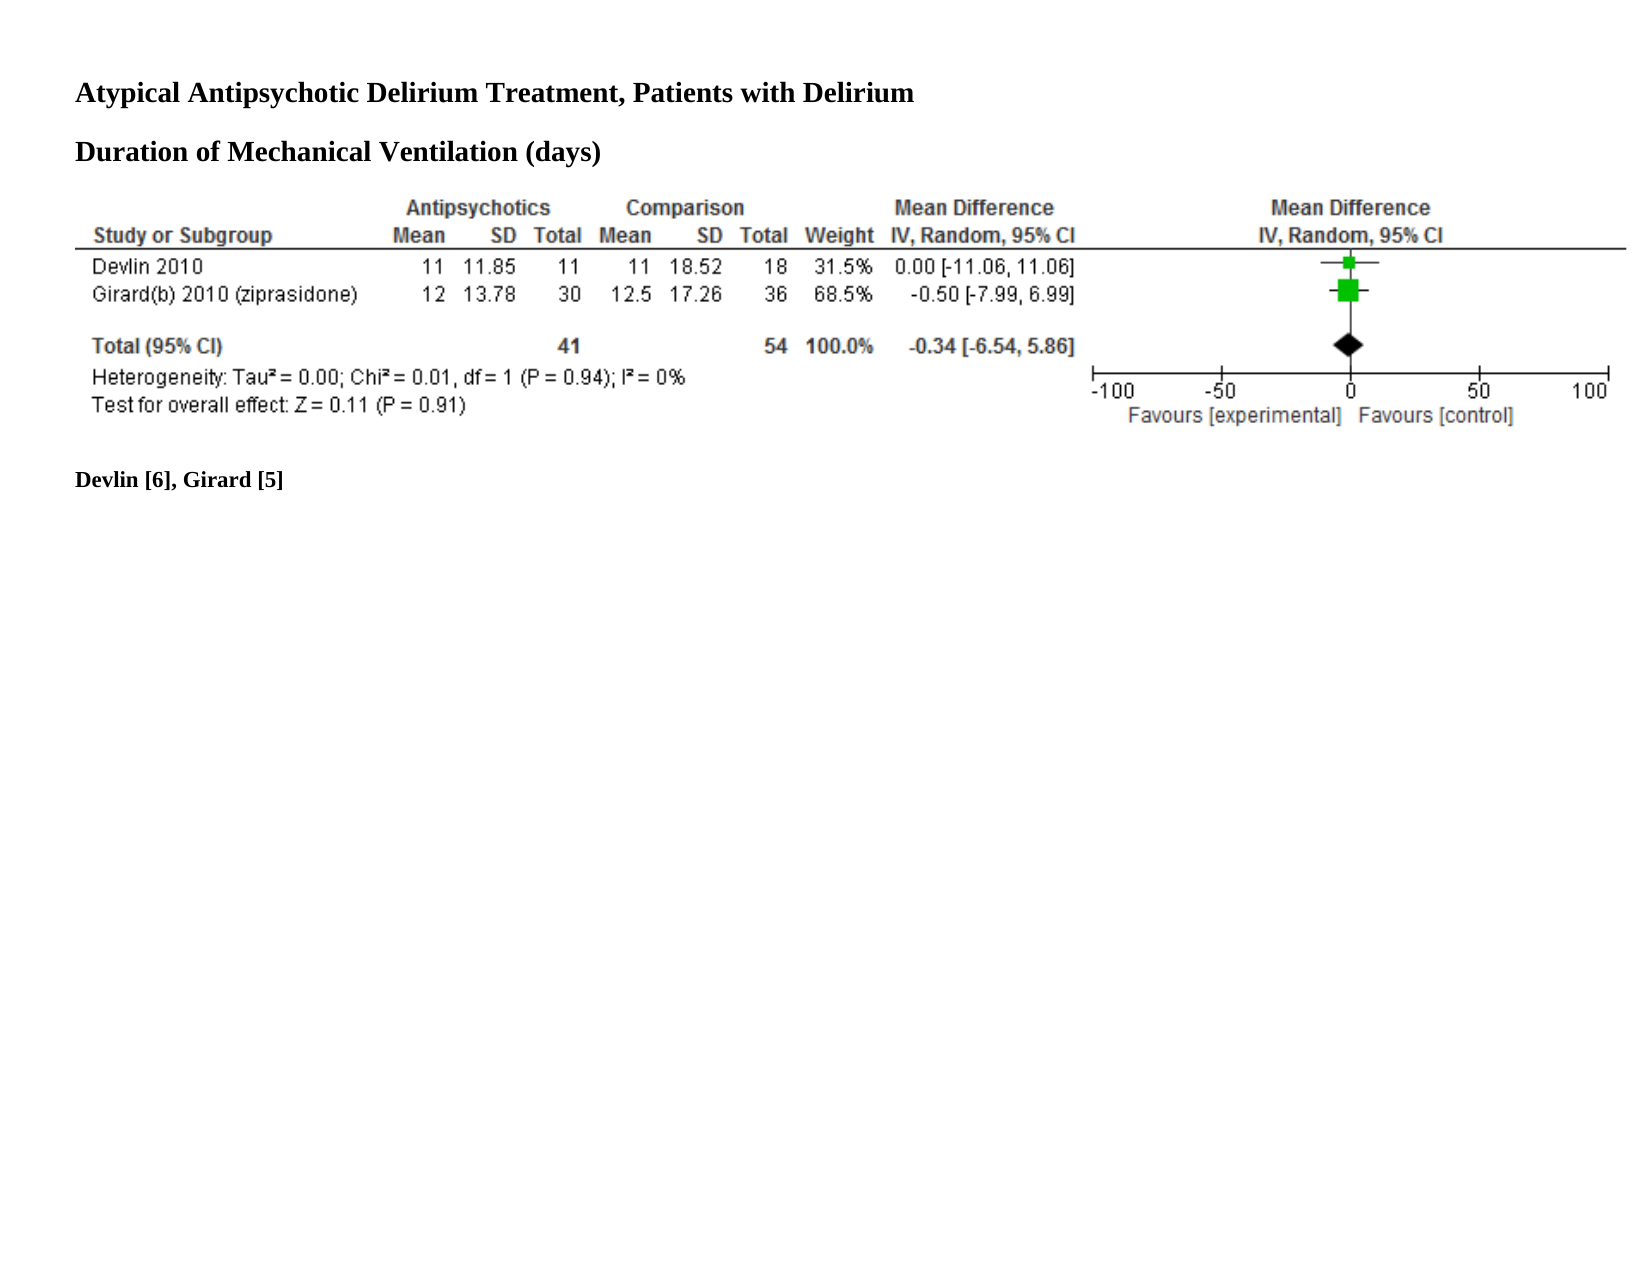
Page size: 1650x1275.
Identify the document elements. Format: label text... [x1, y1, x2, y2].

text Duration of Mechanical Ventilation (days) [75, 134, 1575, 168]
text Atypical Antipsychotic Delirium Treatment, Patients with Delirium [75, 75, 1575, 108]
text Devlin [6], Girard [5] [75, 466, 1575, 493]
picture [75, 193, 1627, 442]
